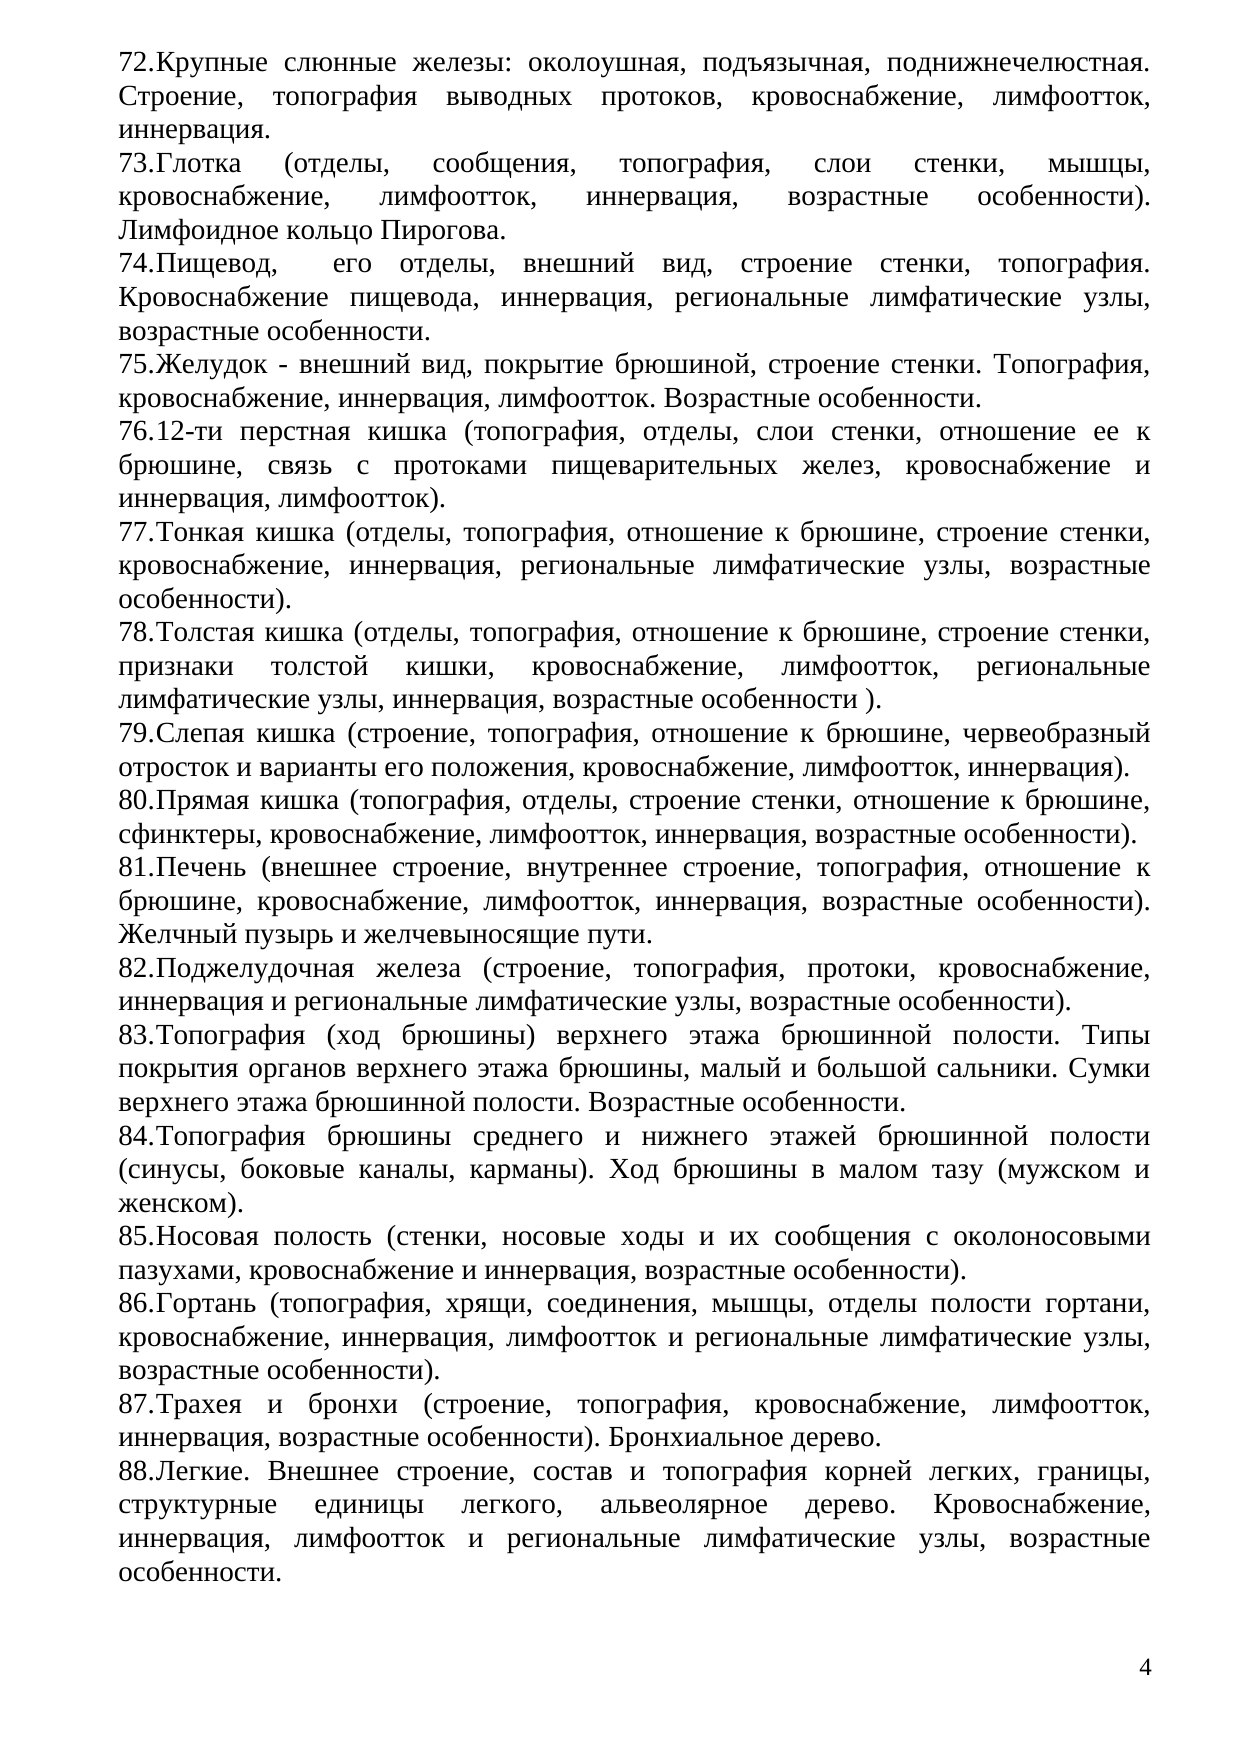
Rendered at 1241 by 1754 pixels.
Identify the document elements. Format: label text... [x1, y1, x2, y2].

list 12-ти перстная кишка (топография, отделы, слои стенки, отношение ее к брюшине, связь с протоками пищеварительных желез, кровоснабжение и иннервация, лимфоотток). [118, 413, 1152, 514]
list Слепая кишка (строение, топография, отношение к брюшине, червеобразный отросток и варианты его положения, кровоснабжение, лимфоотток, иннервация). [118, 715, 1152, 782]
list Легкие. Внешнее строение, состав и топография корней легких, границы, структурные единицы легкого, альвеолярное дерево. Кровоснабжение, иннервация, лимфоотток и региональные лимфатические узлы, возрастные особенности. [118, 1453, 1152, 1587]
list Толстая кишка (отделы, топография, отношение к брюшине, строение стенки, признаки толстой кишки, кровоснабжение, лимфоотток, региональные лимфатические узлы, иннервация, возрастные особенности ). [118, 614, 1152, 715]
list Печень (внешнее строение, внутреннее строение, топография, отношение к брюшине, кровоснабжение, лимфоотток, иннервация, возрастные особенности). Желчный пузырь и желчевыносящие пути. [118, 849, 1152, 950]
list Поджелудочная железа (строение, топография, протоки, кровоснабжение, иннервация и региональные лимфатические узлы, возрастные особенности). [118, 950, 1152, 1017]
list Желудок - внешний вид, покрытие брюшиной, строение стенки. Топография, кровоснабжение, иннервация, лимфоотток. Возрастные особенности. [118, 346, 1152, 413]
list Трахея и бронхи (строение, топография, кровоснабжение, лимфоотток, иннервация, возрастные особенности). Бронхиальное дерево. [118, 1386, 1152, 1453]
list Гортань (топография, хрящи, соединения, мышцы, отделы полости гортани, кровоснабжение, иннервация, лимфоотток и региональные лимфатические узлы, возрастные особенности). [118, 1285, 1152, 1386]
list Тонкая кишка (отделы, топография, отношение к брюшине, строение стенки, кровоснабжение, иннервация, региональные лимфатические узлы, возрастные особенности). [118, 514, 1152, 614]
list Прямая кишка (топография, отделы, строение стенки, отношение к брюшине, сфинктеры, кровоснабжение, лимфоотток, иннервация, возрастные особенности). [118, 782, 1152, 849]
list Топография брюшины среднего и нижнего этажей брюшинной полости (синусы, боковые каналы, карманы). Ход брюшины в малом тазу (мужском и женском). [118, 1118, 1152, 1218]
list Носовая полость (стенки, носовые ходы и их сообщения с околоносовыми пазухами, кровоснабжение и иннервация, возрастные особенности). [118, 1218, 1152, 1285]
list Глотка (отделы, сообщения, топография, слои стенки, мышцы, кровоснабжение, лимфоотток, иннервация, возрастные особенности). Лимфоидное кольцо Пирогова. [118, 145, 1152, 246]
list Топография (ход брюшины) верхнего этажа брюшинной полости. Типы покрытия органов верхнего этажа брюшины, малый и большой сальники. Сумки верхнего этажа брюшинной полости. Возрастные особенности. [118, 1017, 1152, 1118]
list Крупные слюнные железы: околоушная, подъязычная, поднижнечелюстная. Строение, топография выводных протоков, кровоснабжение, лимфоотток, иннервация. [118, 44, 1152, 145]
list Пищевод, его отделы, внешний вид, строение стенки, топография. Кровоснабжение пищевода, иннервация, региональные лимфатические узлы, возрастные особенности. [118, 246, 1152, 346]
